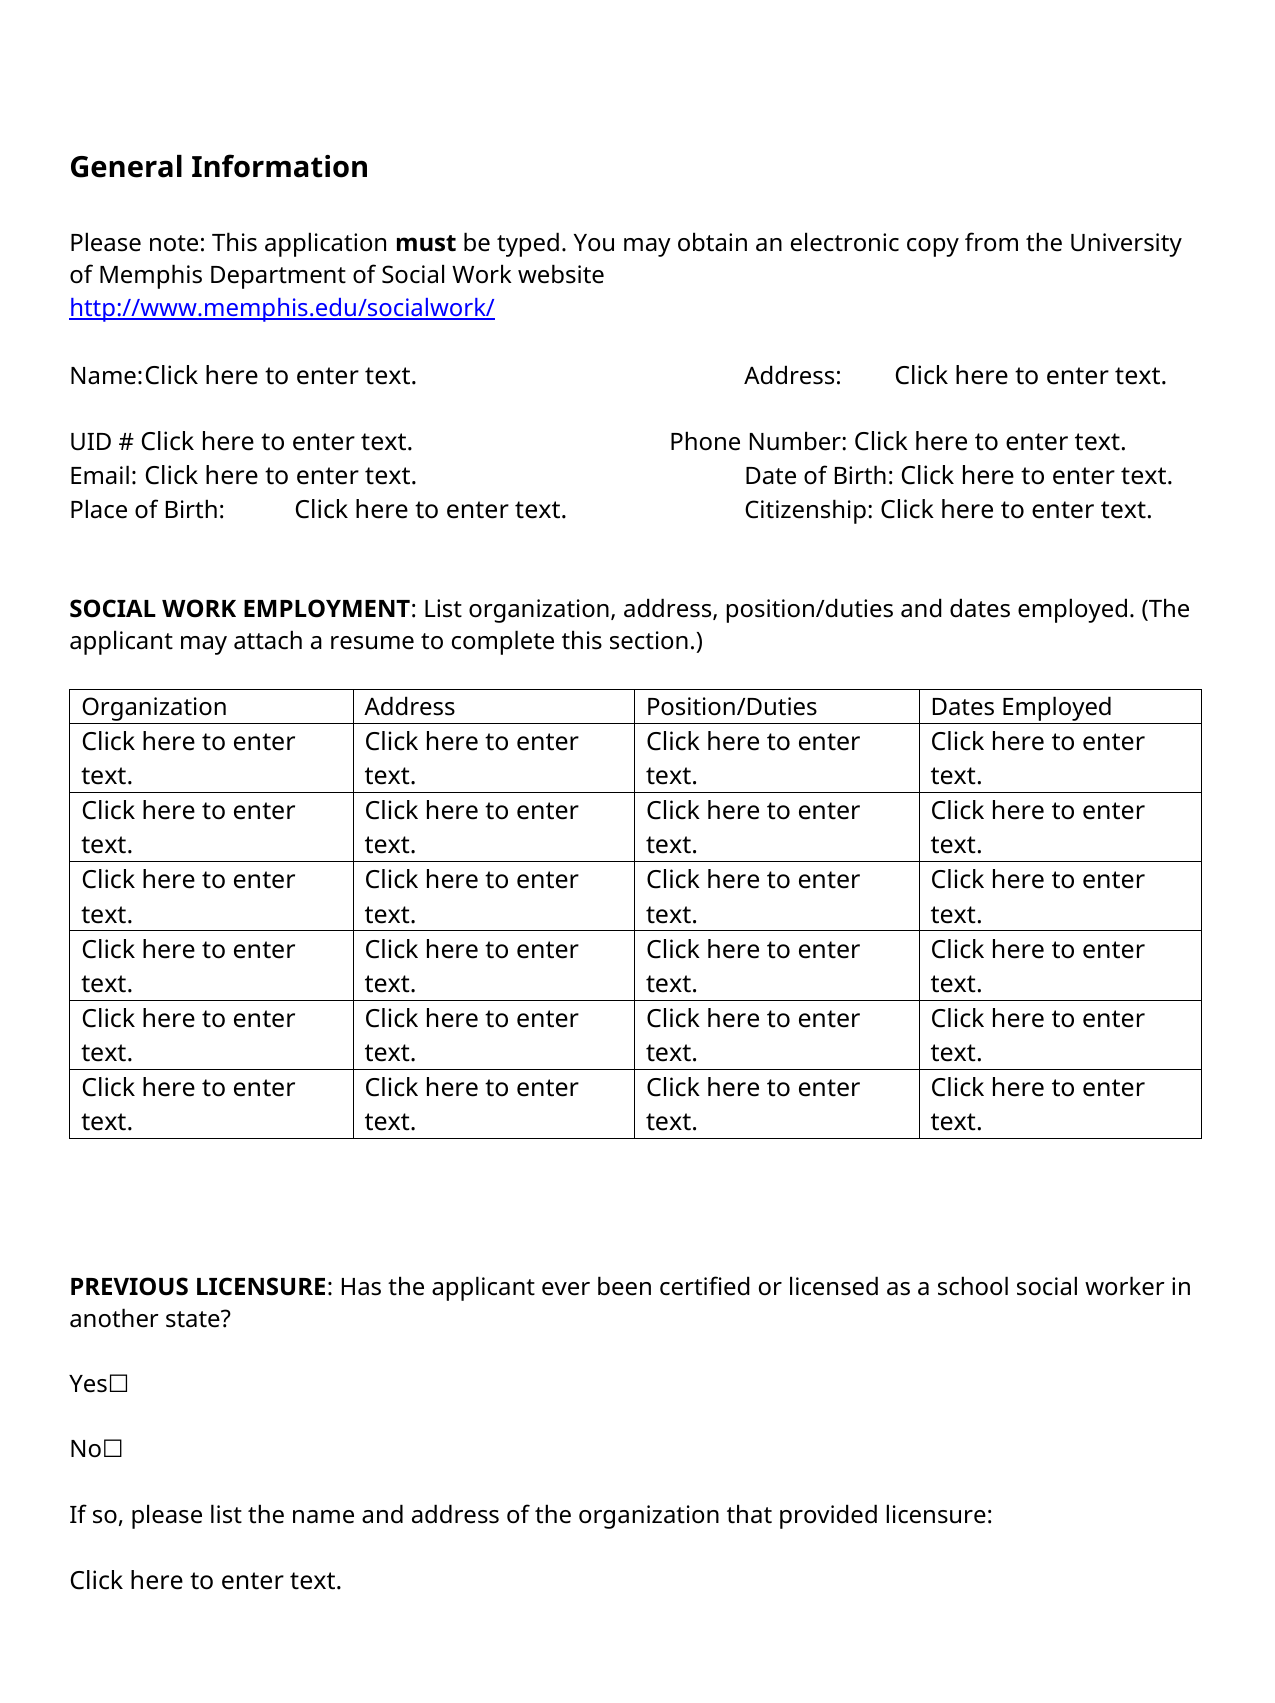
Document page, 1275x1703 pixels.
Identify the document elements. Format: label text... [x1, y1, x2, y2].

text Please note: This application must be typed. You may obtain an electronic copy from the University of Memphis Department of Social Work website [69, 225, 1202, 291]
text If so, please list the name and address of the organization that provided licensure: [69, 1497, 1202, 1530]
text http://www.memphis.edu/socialwork/ [69, 291, 1202, 323]
text Name: Address: [69, 357, 1202, 424]
text SOCIAL WORK EMPLOYMENT: List organization, address, position/duties and dates employed. (The applicant may attach a resume to complete this section.) [69, 591, 1202, 657]
text Yes [69, 1367, 1202, 1400]
text No [69, 1432, 1202, 1465]
table_header Address [354, 690, 634, 723]
text Place of Birth: Citizenship: [69, 492, 1202, 526]
text General Information [69, 146, 1202, 186]
text PREVIOUS LICENSURE: Has the applicant ever been certified or licensed as a school social worker in another state? [69, 1269, 1202, 1334]
text UID # Phone Number: [69, 424, 1202, 458]
table_header Position/Duties [635, 690, 919, 723]
table_header Dates Employed [920, 690, 1201, 723]
text Email: Date of Birth: [69, 458, 1202, 492]
table_header Organization [70, 690, 353, 723]
